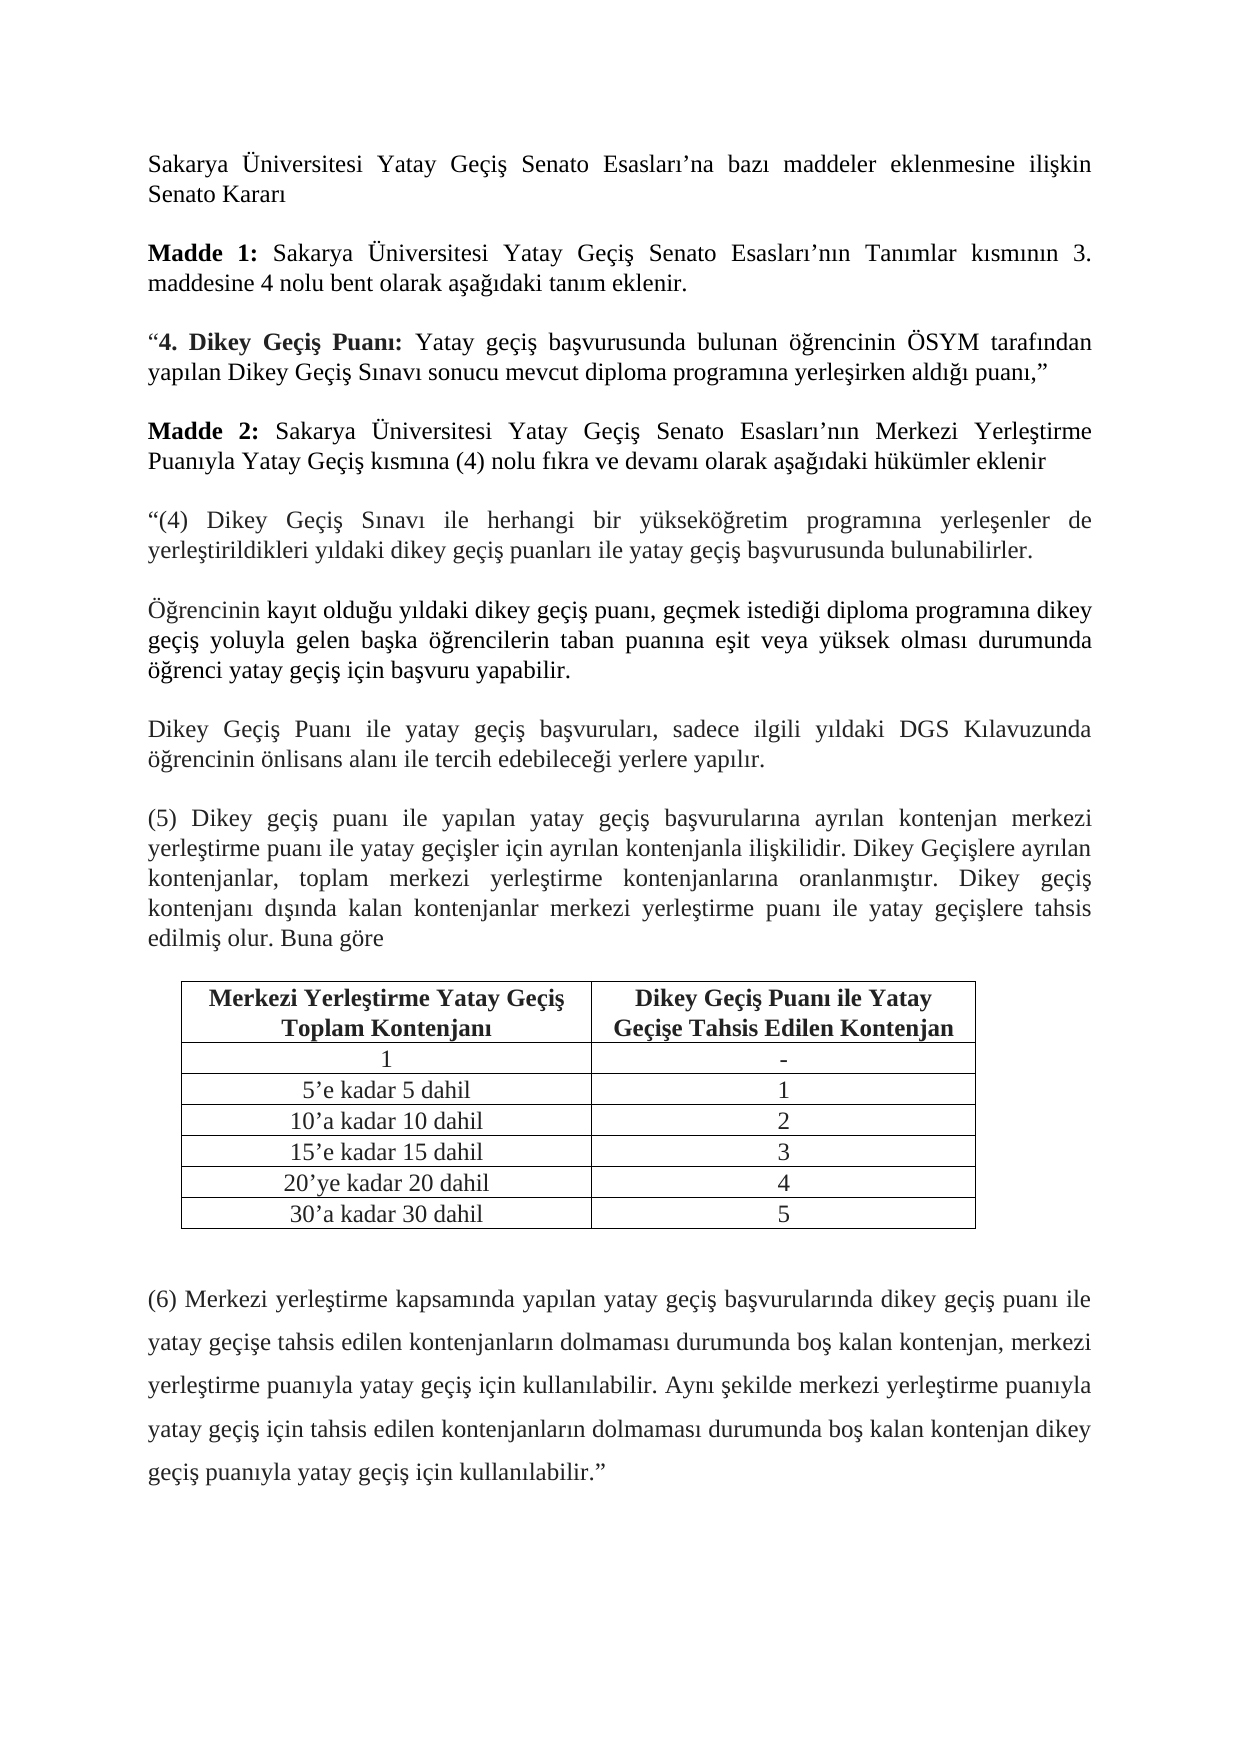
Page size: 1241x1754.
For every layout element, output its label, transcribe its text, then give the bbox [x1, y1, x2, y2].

text Madde 1: Sakarya Üniversitesi Yatay Geçiş Senato Esasları’nın Tanımlar kısmının 3. maddesine 4 nolu bent olarak aşağıdaki tanım eklenir. [148, 237, 1093, 297]
table_header Merkezi Yerleştirme Yatay Geçiş Toplam Kontenjanı [182, 982, 591, 1042]
table_cell - [592, 1043, 975, 1073]
text Öğrencinin kayıt olduğu yıldaki dikey geçiş puanı, geçmek istediği diploma programına dikey geçiş yoluyla gelen başka öğrencilerin taban puanına eşit veya yüksek olması durumunda öğrenci yatay geçiş için başvuru yapabilir. [148, 593, 1093, 683]
table_header Dikey Geçiş Puanı ile Yatay Geçişe Tahsis Edilen Kontenjan [592, 982, 975, 1042]
table_cell 1 [182, 1043, 591, 1073]
table_cell 10’a kadar 10 dahil [182, 1105, 591, 1135]
table_cell 5’e kadar 5 dahil [182, 1074, 591, 1104]
text “4. Dikey Geçiş Puanı: Yatay geçiş başvurusunda bulunan öğrencinin ÖSYM tarafından yapılan Dikey Geçiş Sınavı sonucu mevcut diploma programına yerleşirken aldığı puanı,” [148, 326, 1093, 386]
table_cell 15’e kadar 15 dahil [182, 1136, 591, 1166]
table_cell 30’a kadar 30 dahil [182, 1198, 591, 1228]
text (5) Dikey geçiş puanı ile yapılan yatay geçiş başvurularına ayrılan kontenjan merkezi yerleştirme puanı ile yatay geçişler için ayrılan kontenjanla ilişkilidir. Dikey Geçişlere ayrılan kontenjanlar, toplam merkezi yerleştirme kontenjanlarına oranlanmıştır. Dikey geçiş kontenjanı dışında kalan kontenjanlar merkezi yerleştirme puanı ile yatay geçişlere tahsis edilmiş olur. Buna göre [148, 802, 1093, 952]
table_cell 5 [592, 1198, 975, 1228]
text Dikey Geçiş Puanı ile yatay geçiş başvuruları, sadece ilgili yıldaki DGS Kılavuzunda öğrencinin önlisans alanı ile tercih edebileceği yerlere yapılır. [148, 713, 1093, 773]
table_cell 4 [592, 1167, 975, 1197]
table_cell 20’ye kadar 20 dahil [182, 1167, 591, 1197]
table_cell 1 [592, 1074, 975, 1104]
text “(4) Dikey Geçiş Sınavı ile herhangi bir yükseköğretim programına yerleşenler de yerleştirildikleri yıldaki dikey geçiş puanları ile yatay geçiş başvurusunda bulunabilirler. [148, 504, 1093, 564]
table_cell 3 [592, 1136, 975, 1166]
table_cell 2 [592, 1105, 975, 1135]
text (6) Merkezi yerleştirme kapsamında yapılan yatay geçiş başvurularında dikey geçiş puanı ile yatay geçişe tahsis edilen kontenjanların dolmaması durumunda boş kalan kontenjan, merkezi yerleştirme puanıyla yatay geçiş için kullanılabilir. Aynı şekilde merkezi yerleştirme puanıyla yatay geçiş için tahsis edilen kontenjanların dolmaması durumunda boş kalan kontenjan dikey geçiş puanıyla yatay geçiş için kullanılabilir.” [148, 1284, 1093, 1486]
text Madde 2: Sakarya Üniversitesi Yatay Geçiş Senato Esasları’nın Merkezi Yerleştirme Puanıyla Yatay Geçiş kısmına (4) nolu fıkra ve devamı olarak aşağıdaki hükümler eklenir [148, 415, 1093, 475]
text Sakarya Üniversitesi Yatay Geçiş Senato Esasları’na bazı maddeler eklenmesine ilişkin Senato Kararı [148, 148, 1093, 208]
